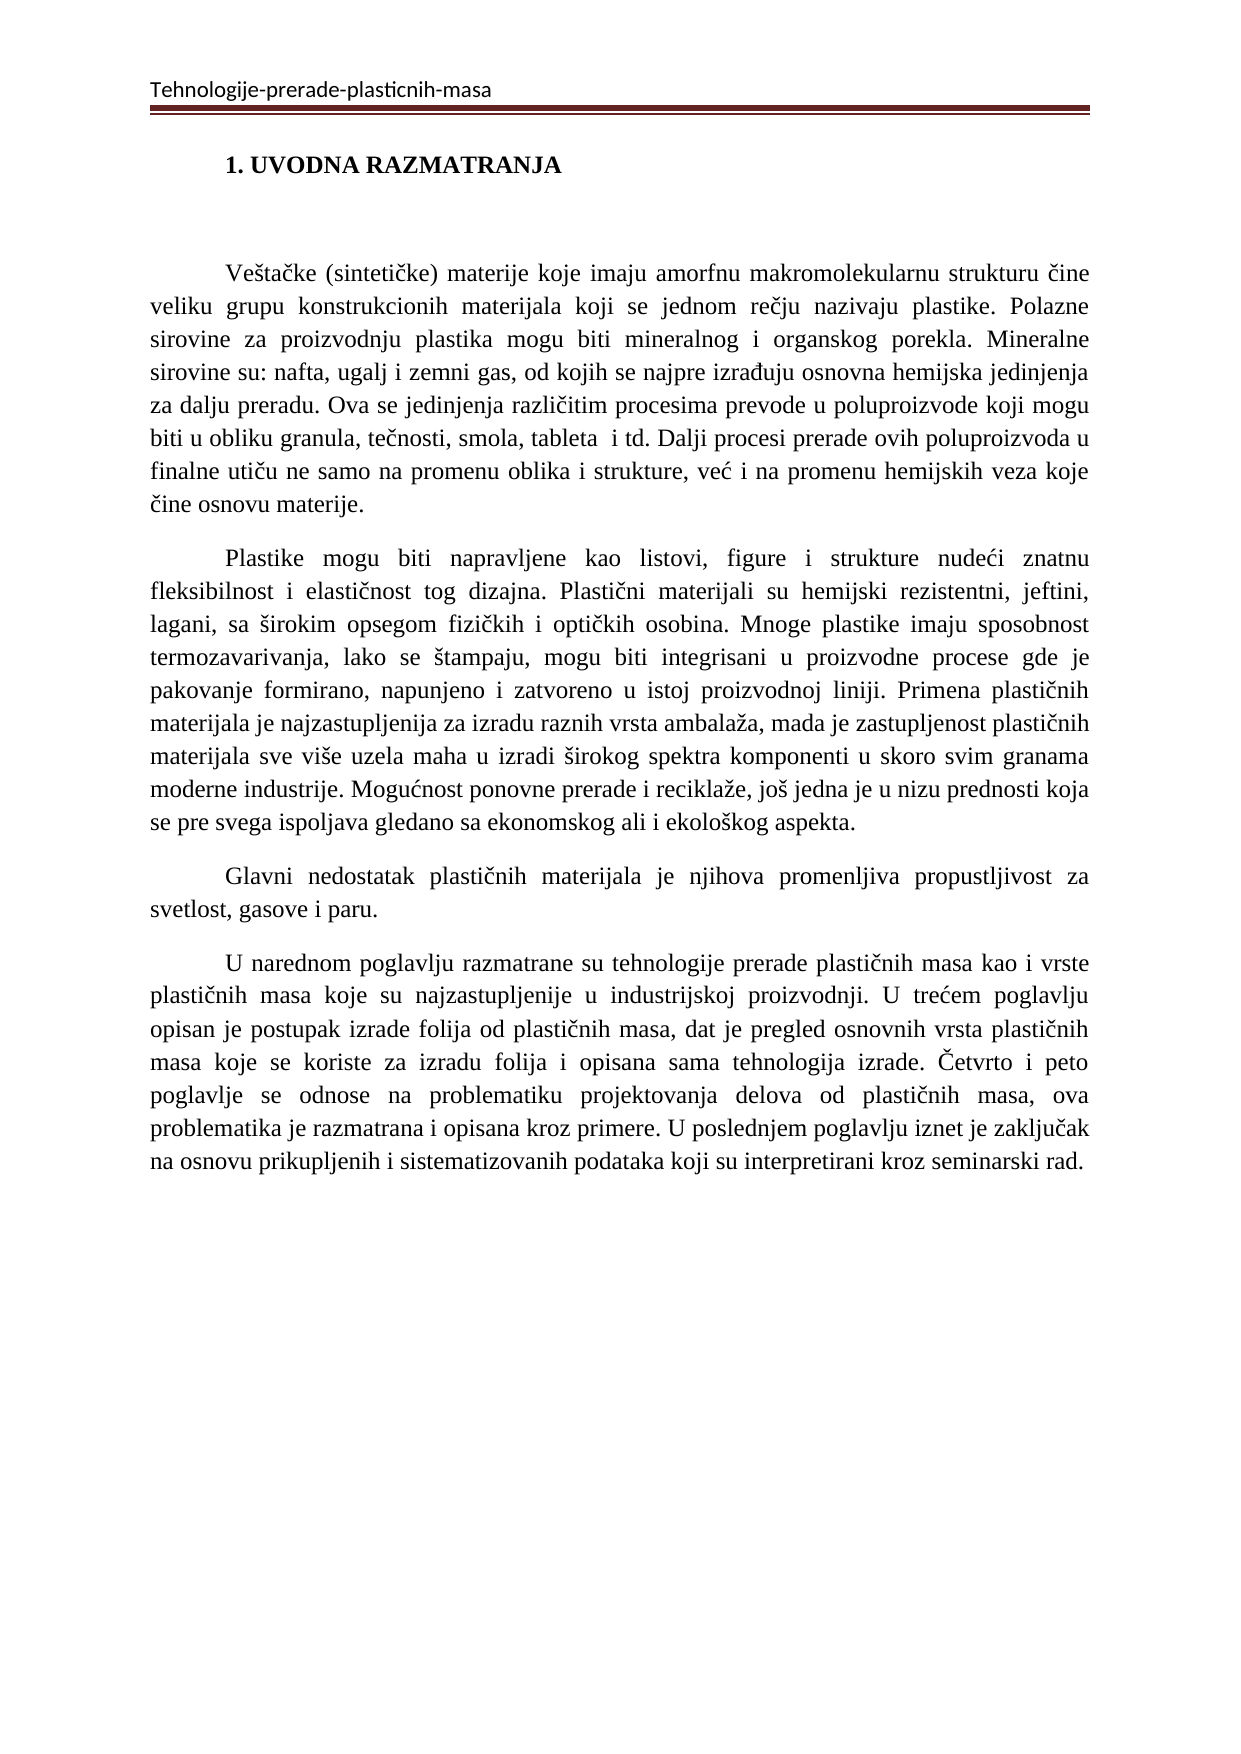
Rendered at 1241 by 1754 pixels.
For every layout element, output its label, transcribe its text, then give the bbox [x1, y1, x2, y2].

text Glavni nedostatak plastičnih materijala je njihova promenljiva propustljivost za svetlost, gasove i paru. [150, 861, 1090, 922]
text U narednom poglavlju razmatrane su tehnologije prerade plastičnih masa kao i vrste plastičnih masa koje su najzastupljenije u industrijskoj proizvodnji. U trećem poglavlju opisan je postupak izrade folija od plastičnih masa, dat je pregled osnovnih vrsta plastičnih masa koje se koriste za izradu folija i opisana sama tehnologija izrade. Četvrto i peto poglavlje se odnose na problematiku projektovanja delova od plastičnih masa, ova problematika je razmatrana i opisana kroz primere. U poslednjem poglavlju iznet je zaključak na osnovu prikupljenih i sistematizovanih podataka koji su interpretirani kroz seminarski rad. [150, 948, 1090, 1174]
text Plastike mogu biti napravljene kao listovi, figure i strukture nudeći znatnu fleksibilnost i elastičnost tog dizajna. Plastični materijali su hemijski rezistentni, jeftini, lagani, sa širokim opsegom fizičkih i optičkih osobina. Mnoge plastike imaju sposobnost termozavarivanja, lako se štampaju, mogu biti integrisani u proizvodne procese gde je pakovanje formirano, napunjeno i zatvoreno u istoj proizvodnoj liniji. Primena plastičnih materijala je najzastupljenija za izradu raznih vrsta ambalaža, mada je zastupljenost plastičnih materijala sve više uzela maha u izradi širokog spektra komponenti u skoro svim granama moderne industrije. Mogućnost ponovne prerade i reciklaže, još jedna je u nizu prednosti koja se pre svega ispoljava gledano sa ekonomskog ali i ekološkog aspekta. [150, 543, 1090, 836]
text Veštačke (sintetičke) materije koje imaju amorfnu makromolekularnu strukturu čine veliku grupu konstrukcionih materijala koji se jednom rečju nazivaju plastike. Polazne sirovine za proizvodnju plastika mogu biti mineralnog i organskog porekla. Mineralne sirovine su: nafta, ugalj i zemni gas, od kojih se najpre izrađuju osnovna hemijska jedinjenja za dalju preradu. Ova se jedinjenja različitim procesima prevode u poluproizvode koji mogu biti u obliku granula, tečnosti, smola, tableta i td. Dalji procesi prerade ovih poluproizvoda u finalne utiču ne samo na promenu oblika i strukture, već i na promenu hemijskih veza koje čine osnovu materije. [150, 258, 1090, 518]
text 1. UVODNA RAZMATRANJA [150, 150, 1090, 179]
